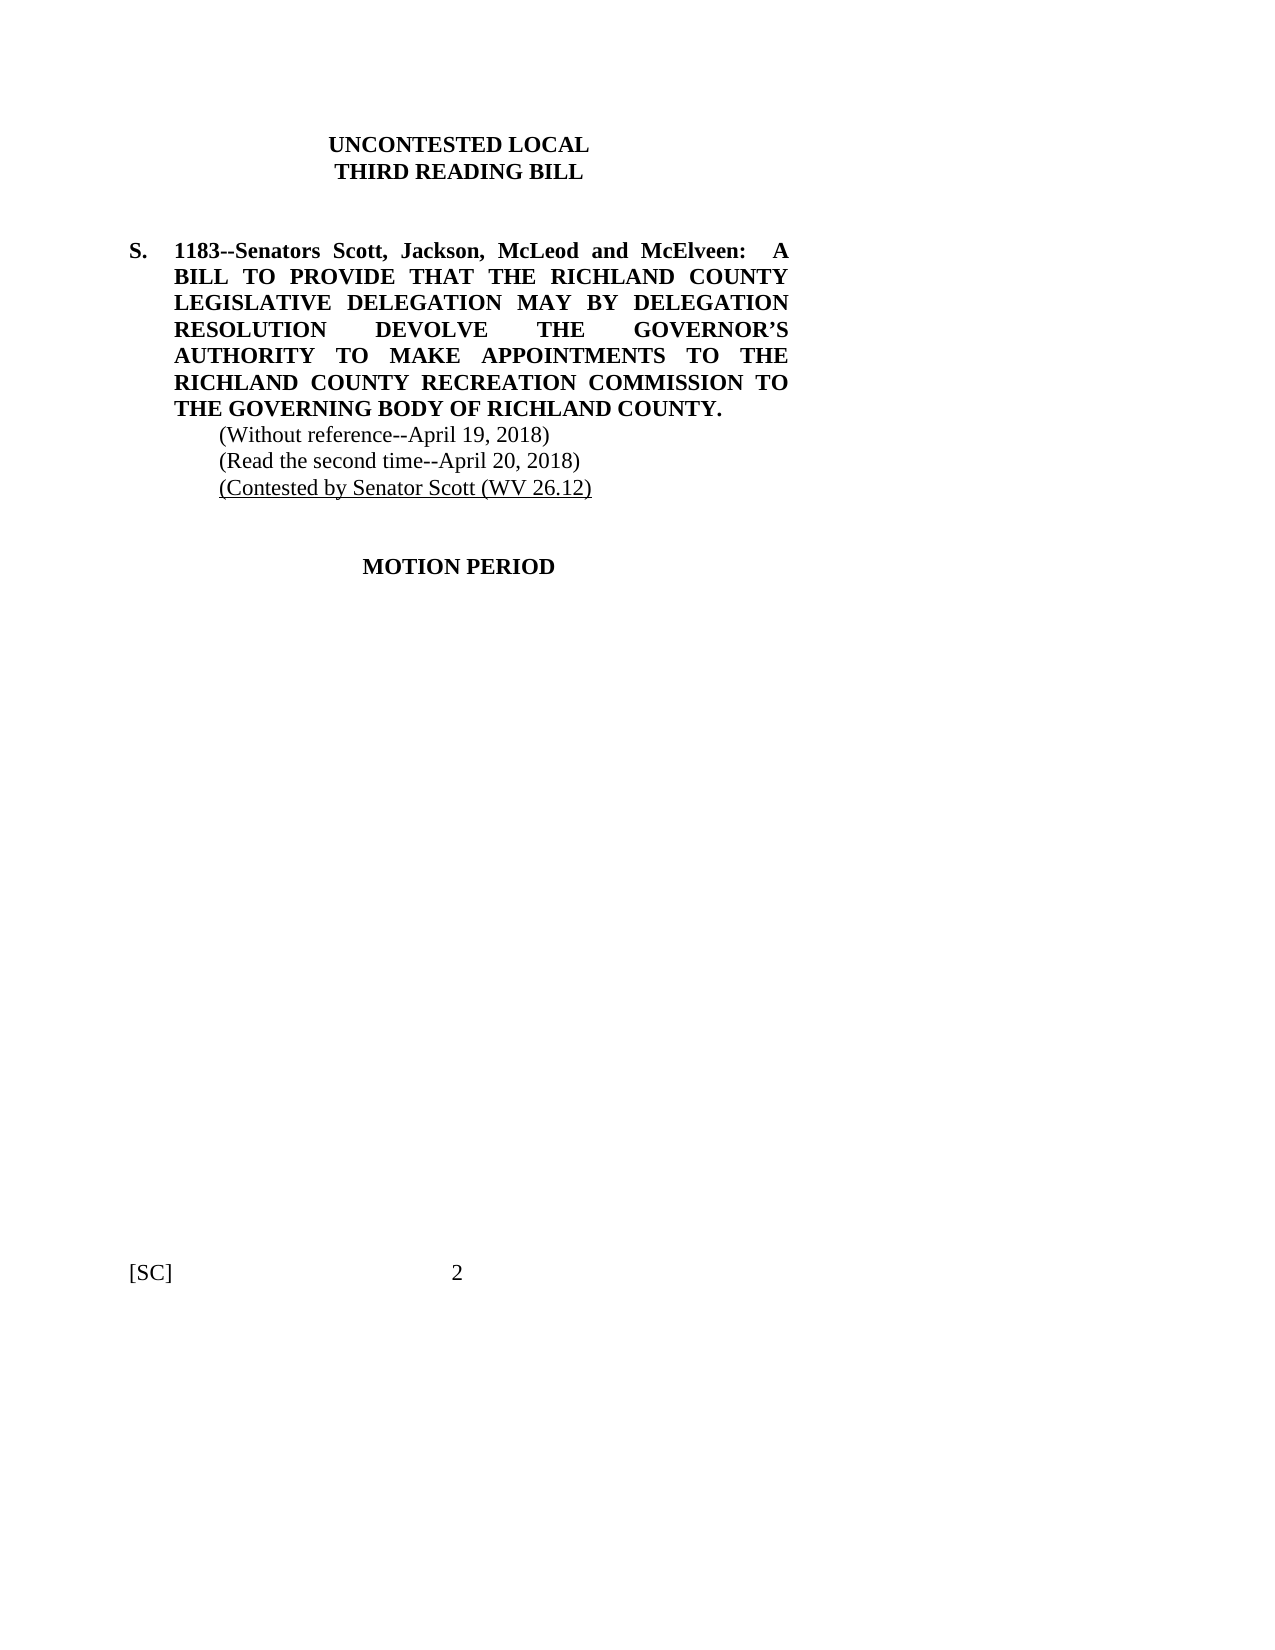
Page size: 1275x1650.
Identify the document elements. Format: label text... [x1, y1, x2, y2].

text MOTION PERIOD [129, 553, 789, 579]
text (Read the second time--April 20, 2018) [219, 448, 789, 474]
text S. 1183--Senators Scott, Jackson, McLeod and McElveen: A BILL TO PROVIDE THAT THE RICHLAND COUNTY LEGISLATIVE DELEGATION MAY BY DELEGATION RESOLUTION DEVOLVE THE GOVERNOR’S AUTHORITY TO MAKE APPOINTMENTS TO THE RICHLAND COUNTY RECREATION COMMISSION TO THE GOVERNING BODY OF RICHLAND COUNTY. [129, 237, 789, 421]
text THIRD READING BILL [129, 158, 789, 184]
text (Without reference--April 19, 2018) [219, 421, 789, 448]
text (Contested by Senator Scott (WV 26.12) [219, 474, 789, 500]
text UNCONTESTED LOCAL [129, 131, 789, 158]
